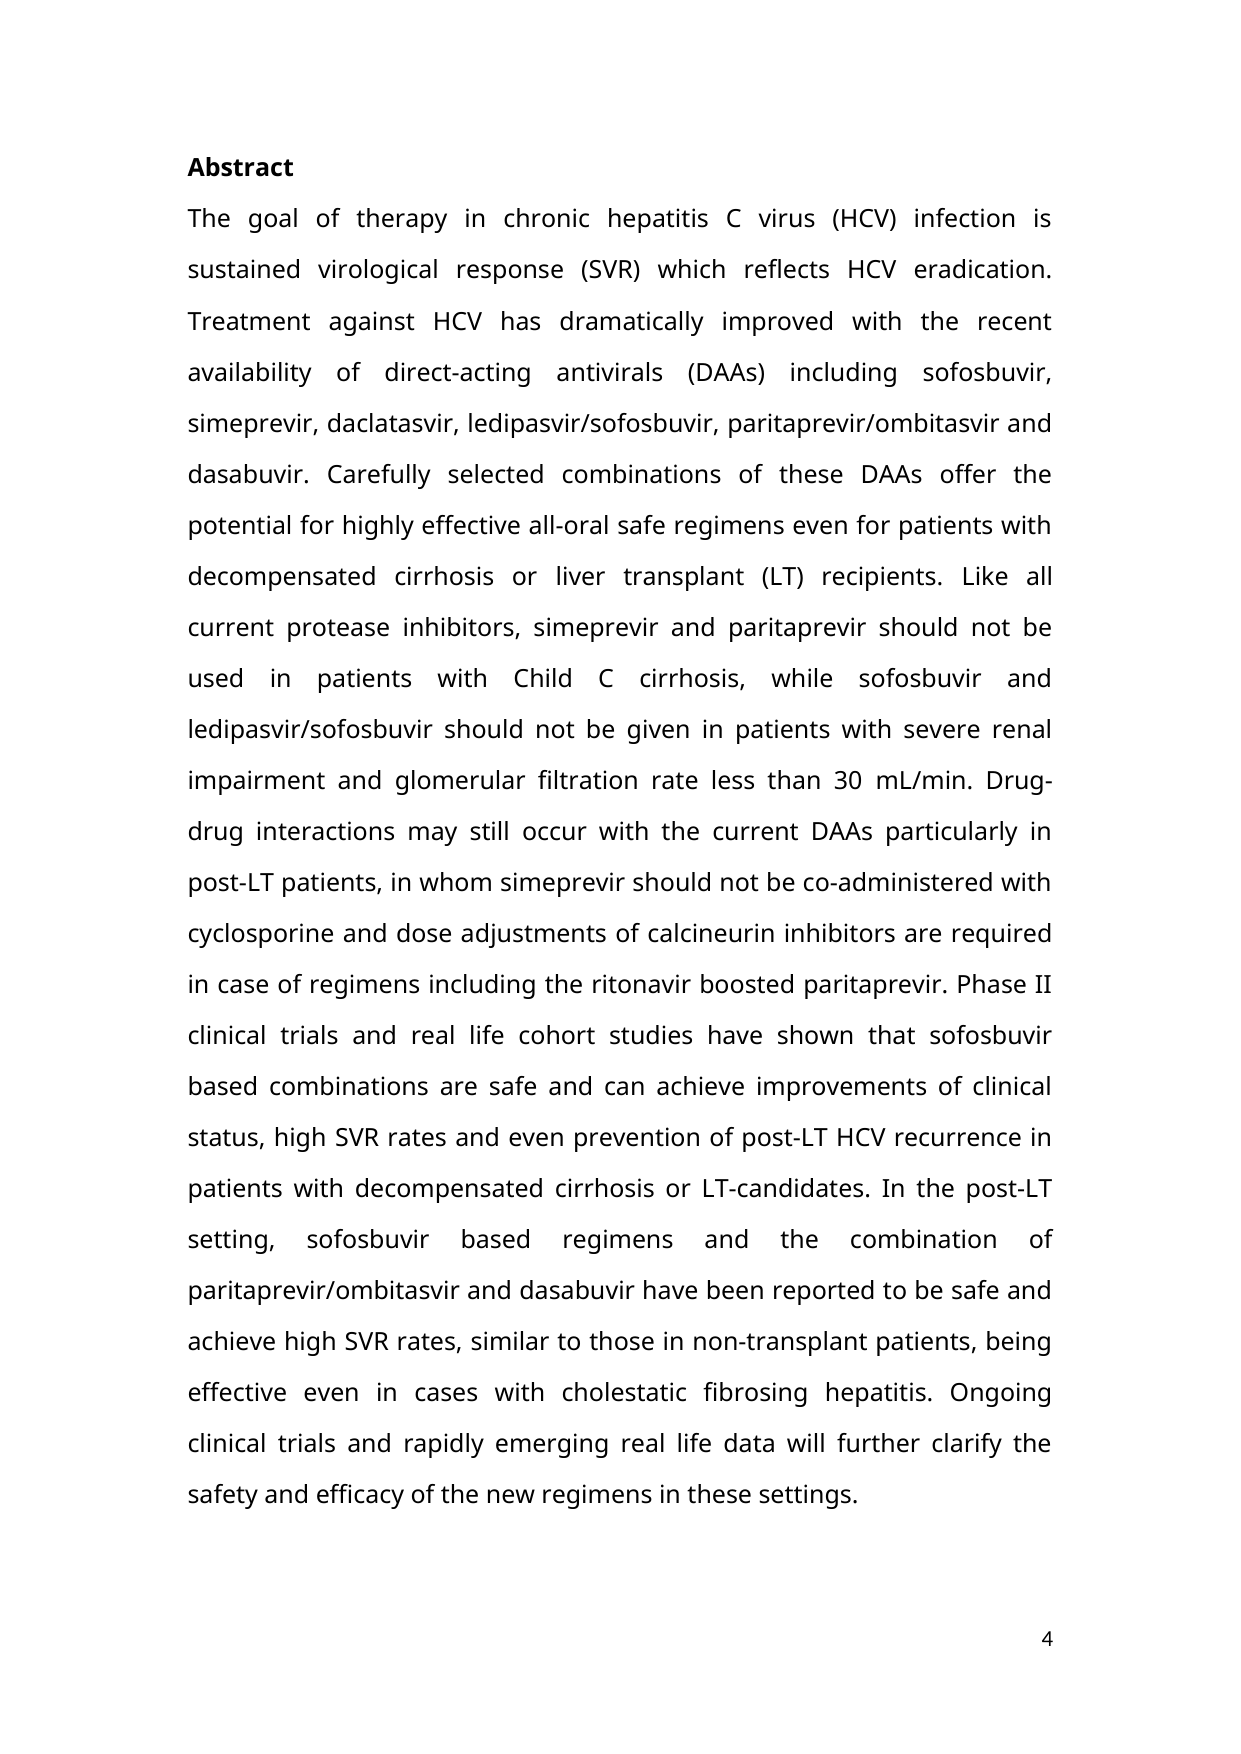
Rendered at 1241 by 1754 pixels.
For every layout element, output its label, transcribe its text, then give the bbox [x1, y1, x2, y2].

text Abstract [187, 150, 1053, 184]
text The goal of therapy in chronic hepatitis C virus (HCV) infection is sustained virological response (SVR) which reflects HCV eradication. Treatment against HCV has dramatically improved with the recent availability of direct-acting antivirals (DAAs) including sofosbuvir, simeprevir, daclatasvir, ledipasvir/sofosbuvir, paritaprevir/ombitasvir and dasabuvir. Carefully selected combinations of these DAAs offer the potential for highly effective all-oral safe regimens even for patients with decompensated cirrhosis or liver transplant (LT) recipients. Like all current protease inhibitors, simeprevir and paritaprevir should not be used in patients with Child C cirrhosis, while sofosbuvir and ledipasvir/sofosbuvir should not be given in patients with severe renal impairment and glomerular filtration rate less than 30 ml/min. Drug-drug interactions may still occur with the current DAAs particularly in post-LT patients, in whom simeprevir should not be co-administered with cyclosporine and dose adjustments of calcineurin inhibitors are required in case of regimens including the ritonavir boosted paritaprevir. Phase II clinical trials and real life cohort studies have shown that sofosbuvir based combinations are safe and can achieve improvements of clinical status, high SVR rates and even prevention of post-LT HCV recurrence in patients with decompensated cirrhosis or LT-candidates. In the post-LT setting, sofosbuvir based regimens and the combination of paritaprevir/ombitasvir and dasabuvir have been reported to be safe and achieve high SVR rates, similar to those in non-transplant patients, being effective even in cases with cholestatic fibrosing hepatitis. Ongoing clinical trials and rapidly emerging real life data will further clarify the safety and efficacy of the new regimens in these settings. [187, 201, 1053, 1511]
